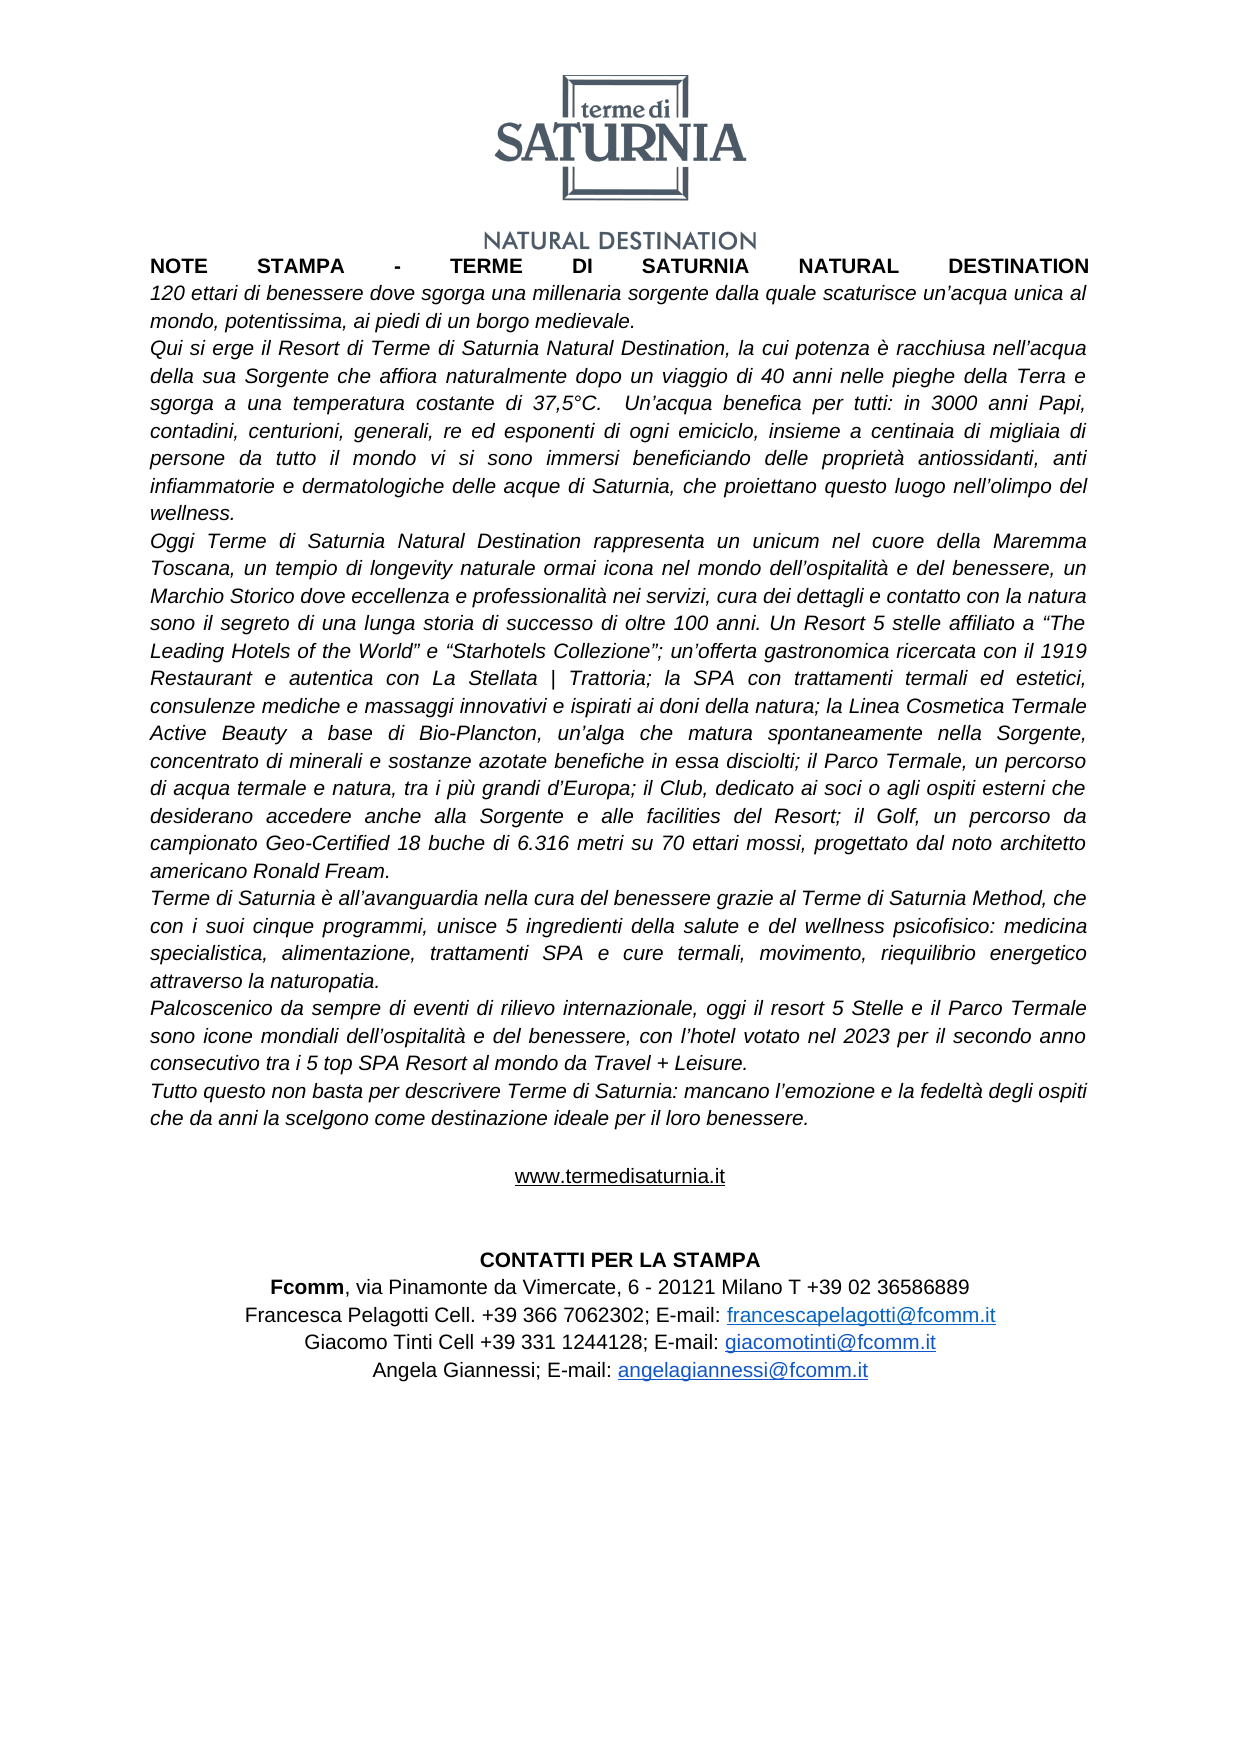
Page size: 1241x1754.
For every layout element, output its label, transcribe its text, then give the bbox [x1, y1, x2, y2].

text Oggi Terme di Saturnia Natural Destination rappresenta un unicum nel cuore della Maremma Toscana, un tempio di longevity naturale ormai icona nel mondo dell’ospitalità e del benessere, un Marchio Storico dove eccellenza e professionalità nei servizi, cura dei dettagli e contatto con la natura sono il segreto di una lunga storia di successo di oltre 100 anni. Un Resort 5 stelle affiliato a “The Leading Hotels of the World” e “Starhotels Collezione”; un’offerta gastronomica ricercata con il 1919 Restaurant e autentica con La Stellata | Trattoria; la SPA con trattamenti termali ed estetici, consulenze mediche e massaggi innovativi e ispirati ai doni della natura; la Linea Cosmetica Termale Active Beauty a base di Bio-Plancton, un’alga che matura spontaneamente nella Sorgente, concentrato di minerali e sostanze azotate benefiche in essa disciolti; il Parco Termale, un percorso di acqua termale e natura, tra i più grandi d’Europa; il Club, dedicato ai soci o agli ospiti esterni che desiderano accedere anche alla Sorgente e alle facilities del Resort; il Golf, un percorso da campionato Geo-Certified 18 buche di 6.316 metri su 70 ettari mossi, progettato dal noto architetto americano Ronald Fream. [150, 529, 1090, 883]
text Francesca Pelagotti Cell. +39 366 7062302; E-mail: francescapelagotti@fcomm.it [150, 1303, 1090, 1327]
text NOTE STAMPA - TERME DI SATURNIA NATURAL DESTINATION 120 ettari di benessere dove sgorga una millenaria sorgente dalla quale scaturisce un’acqua unica al mondo, potentissima, ai piedi di un borgo medievale. [150, 254, 1090, 333]
picture [484, 75, 756, 250]
text Qui si erge il Resort di Terme di Saturnia Natural Destination, la cui potenza è racchiusa nell’acqua della sua Sorgente che affiora naturalmente dopo un viaggio di 40 anni nelle pieghe della Terra e sgorga a una temperatura costante di 37,5°C. Un’acqua benefica per tutti: in 3000 anni Papi, contadini, centurioni, generali, re ed esponenti di ogni emiciclo, insieme a centinaia di migliaia di persone da tutto il mondo vi si sono immersi beneficiando delle proprietà antiossidanti, anti infiammatorie e dermatologiche delle acque di Saturnia, che proiettano questo luogo nell’olimpo del wellness. [150, 336, 1090, 525]
text www.termedisaturnia.it [150, 1164, 1090, 1188]
text Tutto questo non basta per descrivere Terme di Saturnia: mancano l’emozione e la fedeltà degli ospiti che da anni la scelgono come destinazione ideale per il loro benessere. [150, 1079, 1090, 1130]
text Terme di Saturnia è all’avanguardia nella cura del benessere grazie al Terme di Saturnia Method, che con i suoi cinque programmi, unisce 5 ingredienti della salute e del wellness psicofisico: medicina specialistica, alimentazione, trattamenti SPA e cure termali, movimento, riequilibrio energetico attraverso la naturopatia. [150, 886, 1090, 993]
text CONTATTI PER LA STAMPA [150, 1248, 1090, 1272]
text Fcomm, via Pinamonte da Vimercate, 6 - 20121 Milano T +39 02 36586889 [150, 1275, 1090, 1299]
text Angela Giannessi; E-mail: angelagiannessi@fcomm.it [150, 1358, 1090, 1382]
text Palcoscenico da sempre di eventi di rilievo internazionale, oggi il resort 5 Stelle e il Parco Termale sono icone mondiali dell’ospitalità e del benessere, con l’hotel votato nel 2023 per il secondo anno consecutivo tra i 5 top SPA Resort al mondo da Travel + Leisure. [150, 996, 1090, 1075]
text Giacomo Tinti Cell +39 331 1244128; E-mail: giacomotinti@fcomm.it [150, 1330, 1090, 1354]
